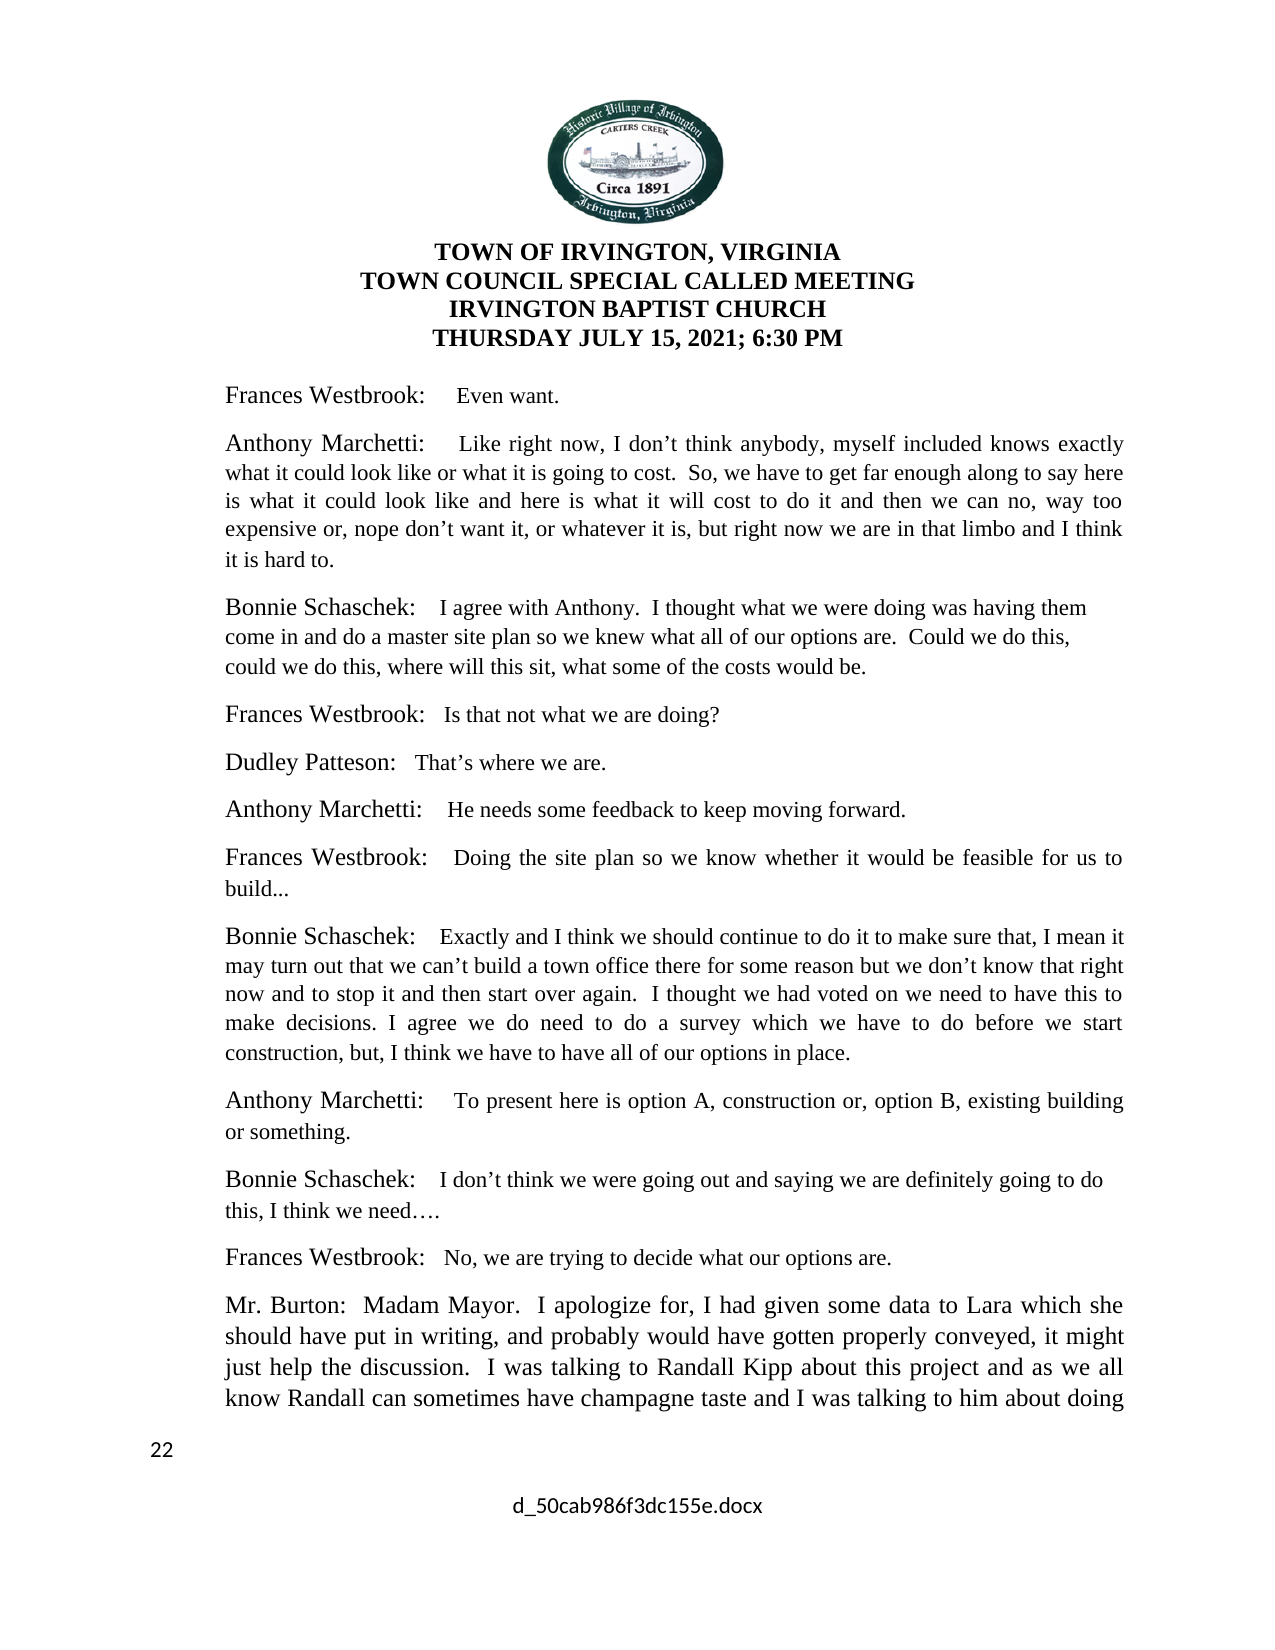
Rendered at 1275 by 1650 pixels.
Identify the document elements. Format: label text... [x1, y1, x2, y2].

text Anthony Marchetti: He needs some feedback to keep moving forward. [150, 794, 1125, 823]
text Frances Westbrook: Even want. [225, 380, 1125, 409]
text Frances Westbrook: Is that not what we are doing? [225, 699, 1125, 728]
text Frances Westbrook: No, we are trying to decide what our options are. [225, 1242, 1125, 1271]
text Dudley Patteson: That’s where we are. [225, 747, 1125, 776]
text Frances Westbrook: Doing the site plan so we know whether it would be feasible for us to build... [225, 842, 1125, 902]
text Anthony Marchetti: Like right now, I don’t think anybody, myself included knows exactly what it could look like or what it is going to cost. So, we have to get far enough along to say here is what it could look like and here is what it will cost to do it and then we can no, way too expensive or, nope don’t want it, or whatever it is, but right now we are in that limbo and I think it is hard to. [225, 428, 1125, 573]
text Anthony Marchetti: To present here is option A, construction or, option B, existing building or something. [225, 1085, 1125, 1145]
text Bonnie Schaschek: I don’t think we were going out and saying we are definitely going to do this, I think we need…. [225, 1164, 1125, 1223]
text Bonnie Schaschek: Exactly and I think we should continue to do it to make sure that, I mean it may turn out that we can’t build a town office there for some reason but we don’t know that right now and to stop it and then start over again. I thought we had voted on we need to have this to make decisions. I agree we do need to do a survey which we have to do before we start construction, but, I think we have to have all of our options in place. [225, 921, 1125, 1066]
text Bonnie Schaschek: I agree with Anthony. I thought what we were doing was having them come in and do a master site plan so we knew what all of our options are. Could we do this, could we do this, where will this sit, what some of the costs would be. [225, 592, 1125, 680]
picture [527, 75, 748, 237]
